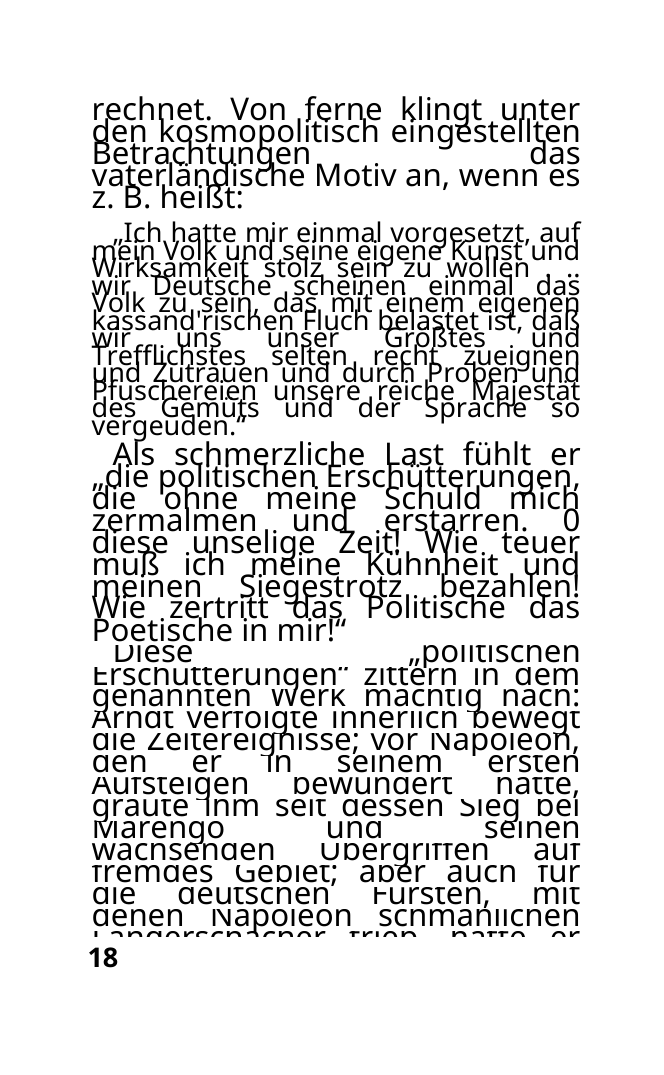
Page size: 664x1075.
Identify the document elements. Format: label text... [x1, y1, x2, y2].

text Diese „politischen Erschütterungen“ zittern in dem genannten Werk mächtig nach: Arndt verfolgte innerlich bewegt die Zeitereignisse; vor Napoleon, den er in seinem ersten Aufsteigen bewundert hatte, graute ihm seit dessen Sieg bei Marengo und seinen wachsenden Übergriffen auf fremdes Gebiet; aber auch für die deutschen Fürsten, mit denen Napoleon schmählichen Länderschacher trieb, hatte er nur Verachtung. Arndt konnte, zumal er damals noch der schwedischen Tradition seiner Heimat verbunden war, auch mit Preußen nicht sympathisieren, da er ja in dem einst von Friedrich dem Großen despotisch regierten Lande nur einen Zuchthausstaat gesehen hatte. Außerdem tadelte er den Rationalismus des Königs, mit dem die Maschinen- haftigkeit seines Regierungssystems Zusammenhänge. [91, 645, 581, 936]
text rechnet. Von ferne klingt unter den kosmopolitisch eingestellten Betrachtungen das vaterländische Motiv an, wenn es z. B. heißt: [91, 103, 581, 212]
text „Ich hatte mir einmal vorgesetzt, auf mein Volk und seine eigene Kunst und Wirksamkeit stolz sein zu wollen . .. wir Deutsche scheinen einmal das Volk zu sein, das mit einem eigenen kassand'rischen Fluch belastet ist, daß wir uns unser Größtes und Trefflichstes selten recht zueignen und Zutrauen und durch Proben und Pfuschereien unsere reiche Majestät des Gemüts und der Sprache so vergeuden.“ [91, 229, 581, 439]
text Als schmerzliche Last fühlt er „die politischen Erschütterungen, die ohne meine Schuld mich zermalmen und erstarren. 0 diese unselige Zeit! Wie teuer muß ich meine Kühnheit und meinen Siegestrotz bezahlen! Wie zertritt das Politische das Poetische in mir!“ [91, 448, 581, 645]
text 18 [87, 946, 118, 973]
